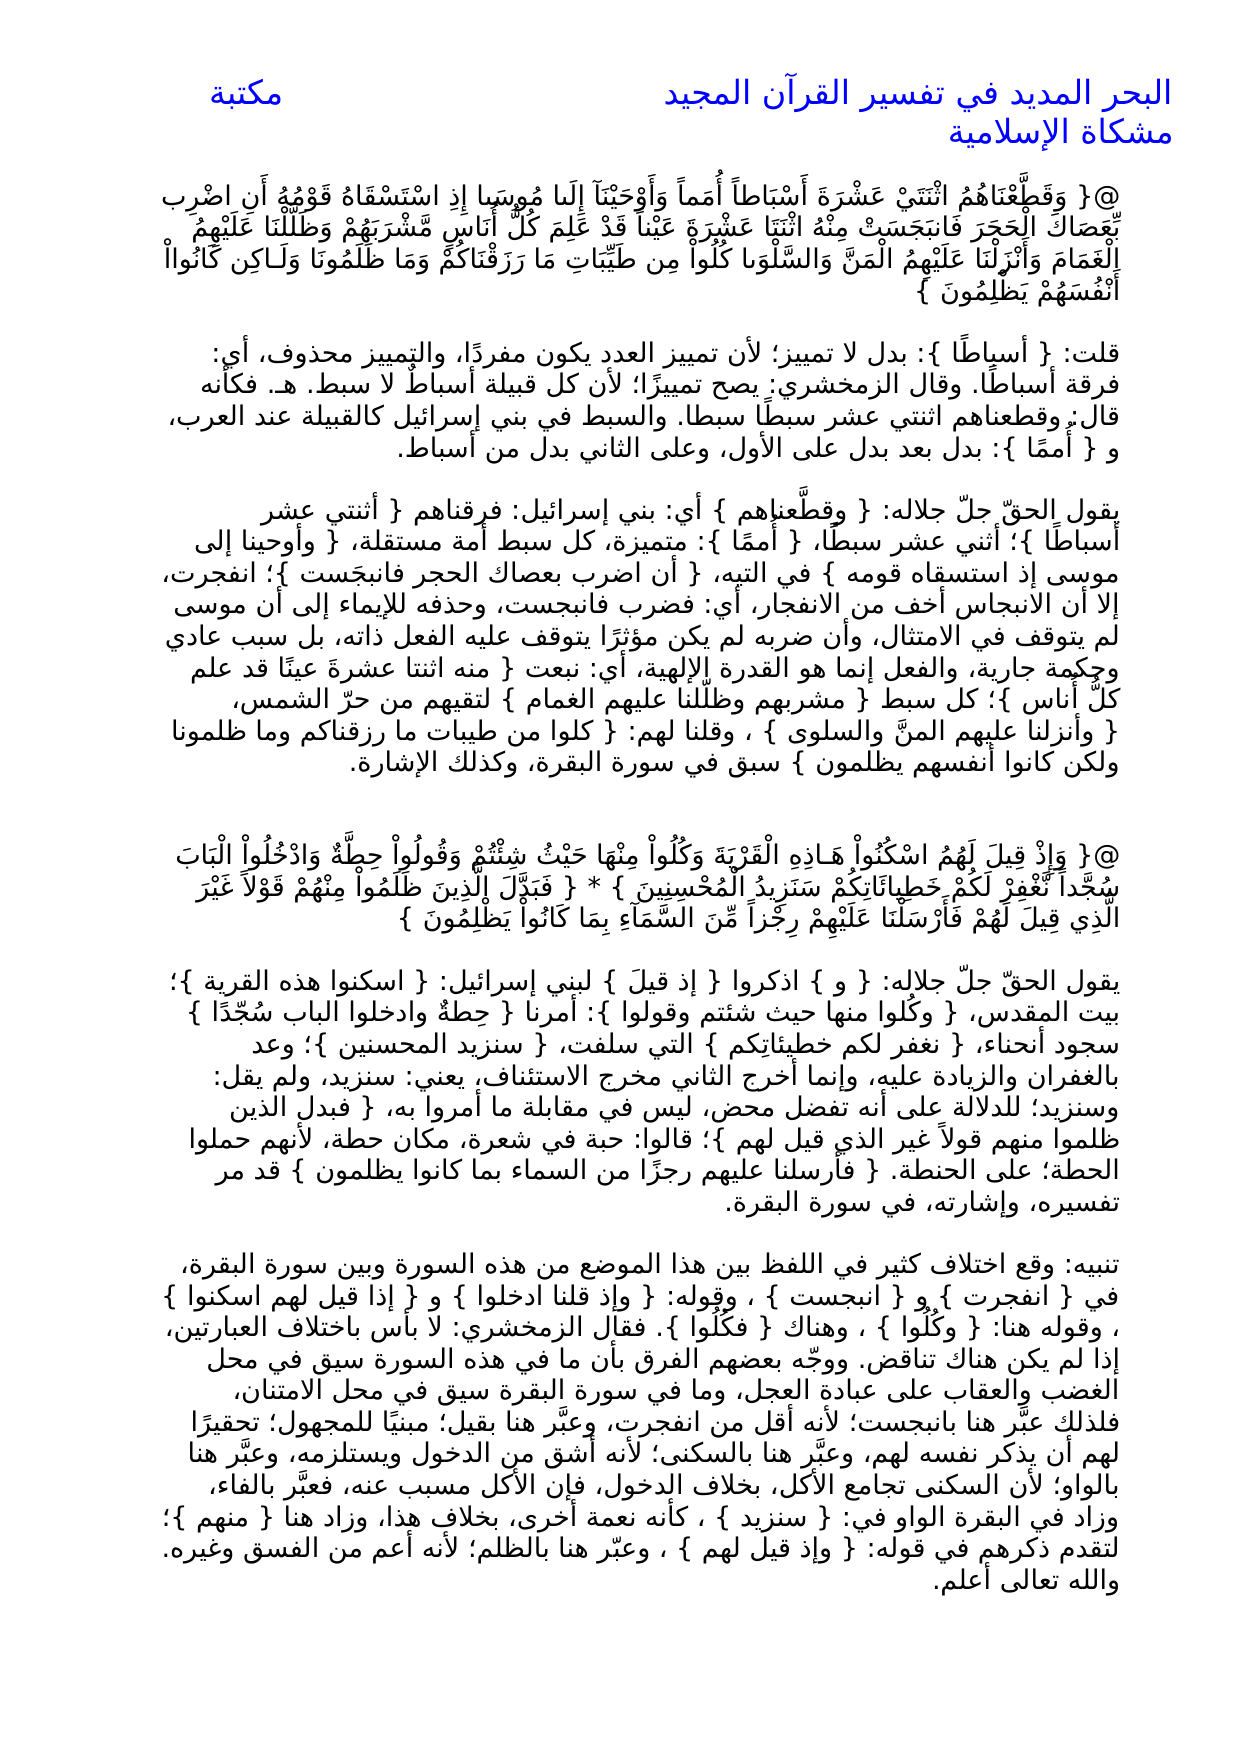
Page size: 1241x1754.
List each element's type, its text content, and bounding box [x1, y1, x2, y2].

text @{ وَإِذْ قِيلَ لَهُمُ اسْكُنُواْ هَـاذِهِ الْقَرْيَةَ وَكُلُواْ مِنْهَا حَيْثُ شِئْتُمْ وَقُولُواْ حِطَّةٌ وَادْخُلُواْ الْبَابَ سُجَّداً نَّغْفِرْ لَكُمْ خَطِيائَاتِكُمْ سَنَزِيدُ الْمُحْسِنِينَ } * { فَبَدَّلَ الَّذِينَ ظَلَمُواْ مِنْهُمْ قَوْلاً غَيْرَ الَّذِي قِيلَ لَهُمْ فَأَرْسَلْنَا عَلَيْهِمْ رِجْزاً مِّنَ السَّمَآءِ بِمَا كَانُواْ يَظْلِمُونَ } [157, 840, 1120, 934]
text @{ وَقَطَّعْنَاهُمُ اثْنَتَيْ عَشْرَةَ أَسْبَاطاً أُمَماً وَأَوْحَيْنَآ إِلَىا مُوسَىا إِذِ اسْتَسْقَاهُ قَوْمُهُ أَنِ اضْرِب بِّعَصَاكَ الْحَجَرَ فَانبَجَسَتْ مِنْهُ اثْنَتَا عَشْرَةَ عَيْناً قَدْ عَلِمَ كُلُّ أُنَاسٍ مَّشْرَبَهُمْ وَظَلَّلْنَا عَلَيْهِمُ الْغَمَامَ وَأَنْزَلْنَا عَلَيْهِمُ الْمَنَّ وَالسَّلْوَىا كُلُواْ مِن طَيِّبَاتِ مَا رَزَقْنَاكُمْ وَمَا ظَلَمُونَا وَلَـاكِن كَانُوااْ أَنْفُسَهُمْ يَظْلِمُونَ } [157, 180, 1120, 306]
text قلت: { أسباطًا }: بدل لا تمييز؛ لأن تمييز العدد يكون مفردًا، والتمييز محذوف، أي: فرقة أسباطًا. وقال الزمخشري: يصح تمييزًا؛ لأن كل قبيلة أسباطٌ لا سبط. هـ. فكأنه قال: وقطعناهم اثنتي عشر سبطًا سبطا. والسبط في بني إسرائيل كالقبيلة عند العرب، و { أُممًا }: بدل بعد بدل على الأول، وعلى الثاني بدل من أسباط. [157, 337, 1120, 463]
text يقول الحقّ جلّ جلاله: { وقطَّعناهم } أي: بني إسرائيل: فرقناهم { أثنتي عشر أسباطًا }؛ أثني عشر سبطًا، { أُممًا }: متميزة، كل سبط أمة مستقلة، { وأوحينا إلى موسى إذ استسقاه قومه } في التيه، { أن اضرب بعصاك الحجر فانبجَست }؛ انفجرت، إلا أن الانبجاس أخف من الانفجار، أي: فضرب فانبجست، وحذفه للإيماء إلى أن موسى لم يتوقف في الامتثال، وأن ضربه لم يكن مؤثرًا يتوقف عليه الفعل ذاته، بل سبب عادي وحكمة جارية، والفعل إنما هو القدرة الإلهية، أي: نبعت { منه اثنتا عشرةَ عينًا قد علم كلُّ أُناس }؛ كل سبط { مشربهم وظلّلنا عليهم الغمام } لتقيهم من حرّ الشمس، { وأنزلنا عليهم المنَّ والسلوى } ، وقلنا لهم: { كلوا من طيبات ما رزقناكم وما ظلمونا ولكن كانوا أنفسهم يظلمون } سبق في سورة البقرة، وكذلك الإشارة. [157, 494, 1120, 778]
text يقول الحقّ جلّ جلاله: { و } اذكروا { إذ قيلَ } لبني إسرائيل: { اسكنوا هذه القرية }؛ بيت المقدس، { وكُلوا منها حيث شئتم وقولوا }: أمرنا { حِطةٌ وادخلوا الباب سُجّدًا } سجود أنحناء، { نغفر لكم خطيئاتِكم } التي سلفت، { سنزيد المحسنين }؛ وعد بالغفران والزيادة عليه، وإنما أخرج الثاني مخرج الاستئناف، يعني: سنزيد، ولم يقل: وسنزيد؛ للدلالة على أنه تفضل محض، ليس في مقابلة ما أمروا به، { فبدل الذين ظلموا منهم قولاً غير الذي قيل لهم }؛ قالوا: حبة في شعرة، مكان حطة، لأنهم حملوا الحطة؛ على الحنطة. { فأرسلنا عليهم رجزًا من السماء بما كانوا يظلمون } قد مر تفسيره، وإشارته، في سورة البقرة. [157, 965, 1120, 1218]
text تنبيه: وقع اختلاف كثير في اللفظ بين هذا الموضع من هذه السورة وبين سورة البقرة، في { انفجرت } و { انبجست } ، وقوله: { وإذ قلنا ادخلوا } و { إذا قيل لهم اسكنوا } ، وقوله هنا: { وكُلُوا } ، وهناك { فكُلُوا }. فقال الزمخشري: لا بأس باختلاف العبارتين، إذا لم يكن هناك تناقض. ووجّه بعضهم الفرق بأن ما في هذه السورة سيق في محل الغضب والعقاب على عبادة العجل، وما في سورة البقرة سيق في محل الامتنان، فلذلك عبَّر هنا بانبجست؛ لأنه أقل من انفجرت، وعبَّر هنا بقيل؛ مبنيًا للمجهول؛ تحقيرًا لهم أن يذكر نفسه لهم، وعبَّر هنا بالسكنى؛ لأنه أشق من الدخول ويستلزمه، وعبَّر هنا بالواو؛ لأن السكنى تجامع الأكل، بخلاف الدخول، فإن الأكل مسبب عنه، فعبَّر بالفاء، وزاد في البقرة الواو في: { سنزيد } ، كأنه نعمة أخرى، بخلاف هذا، وزاد هنا { منهم }؛ لتقدم ذكرهم في قوله: { وإذ قيل لهم } ، وعبّر هنا بالظلم؛ لأنه أعم من الفسق وغيره. والله تعالى أعلم. [157, 1248, 1120, 1596]
